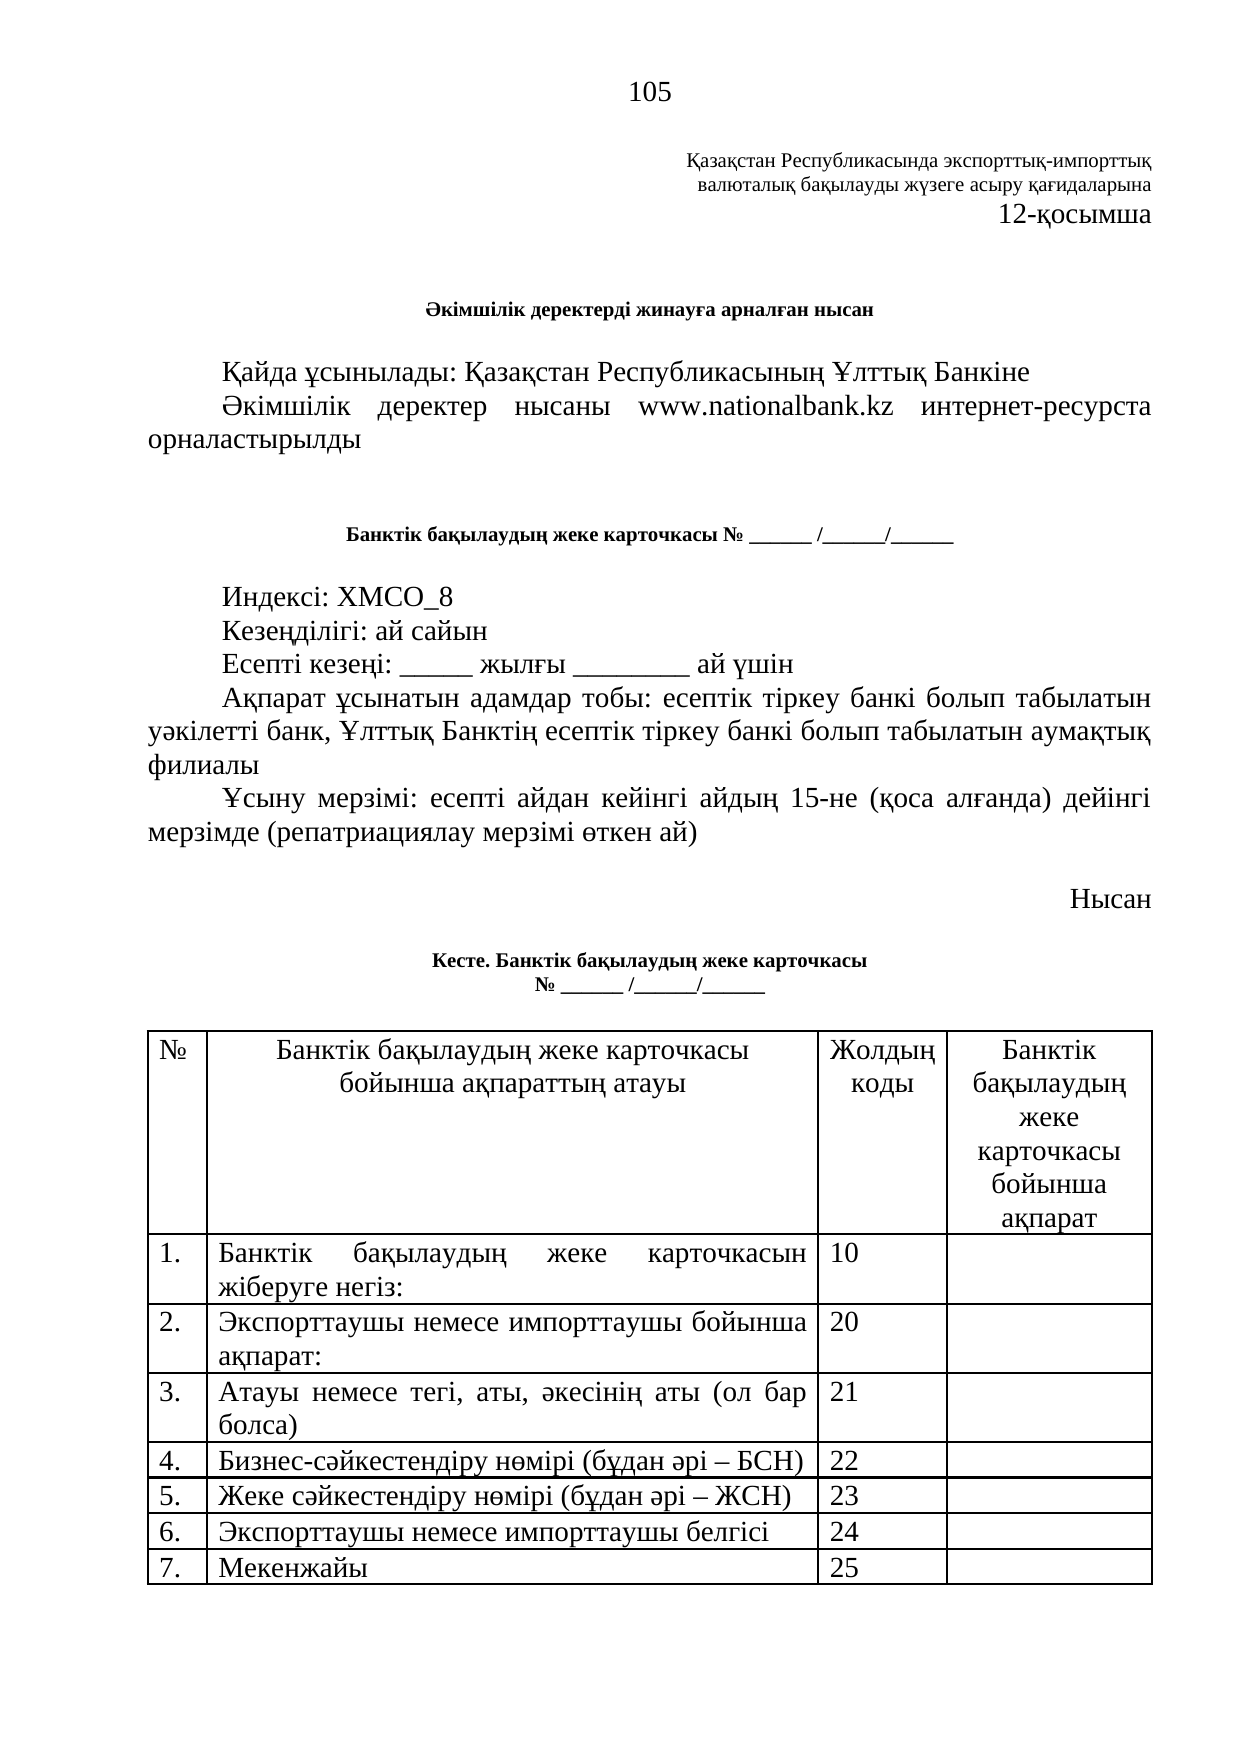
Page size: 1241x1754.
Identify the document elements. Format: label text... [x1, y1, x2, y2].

text 12-қосымша [148, 196, 1152, 229]
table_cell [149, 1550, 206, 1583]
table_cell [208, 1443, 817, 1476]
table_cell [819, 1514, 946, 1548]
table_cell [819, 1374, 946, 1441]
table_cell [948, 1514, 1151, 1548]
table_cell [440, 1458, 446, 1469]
text Әкімшілік деректер нысаны www.nationalbank.kz интернет-ресурста орналастырылды [148, 388, 1152, 455]
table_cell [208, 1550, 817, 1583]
text Есепті кезеңі: _____ жылғы ________ ай үшін [148, 646, 1152, 680]
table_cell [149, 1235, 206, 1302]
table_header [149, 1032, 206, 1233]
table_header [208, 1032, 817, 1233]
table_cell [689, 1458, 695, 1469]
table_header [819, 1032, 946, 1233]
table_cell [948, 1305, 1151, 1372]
text Банктік бақылаудың жеке карточкасы № ______ /______/______ [148, 522, 1152, 546]
text Қазақстан Республикасында экспорттық-импорттық [148, 148, 1152, 172]
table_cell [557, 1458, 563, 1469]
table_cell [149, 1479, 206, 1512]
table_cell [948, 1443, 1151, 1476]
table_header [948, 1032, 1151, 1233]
text Кезеңділігі: ай сайын [148, 613, 1152, 646]
text Ұсыну мерзімі: есепті айдан кейінгі айдың 15-не (қоса алғанда) дейінгі мерзімде (репатриациялау мерзімі өткен ай) [148, 781, 1152, 848]
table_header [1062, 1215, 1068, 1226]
text Қайда ұсынылады: Қазақстан Республикасының Ұлттық Банкіне [148, 354, 1152, 388]
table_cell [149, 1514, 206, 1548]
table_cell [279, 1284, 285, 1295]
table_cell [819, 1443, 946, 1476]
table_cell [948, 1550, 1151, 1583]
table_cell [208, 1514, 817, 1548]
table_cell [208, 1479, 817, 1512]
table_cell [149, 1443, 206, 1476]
text № ______ /______/______ [148, 972, 1152, 996]
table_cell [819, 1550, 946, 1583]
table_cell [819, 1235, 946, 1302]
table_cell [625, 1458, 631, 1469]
text Нысан [148, 881, 1152, 915]
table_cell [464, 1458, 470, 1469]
text Индексі: XMCO_8 [148, 579, 1152, 613]
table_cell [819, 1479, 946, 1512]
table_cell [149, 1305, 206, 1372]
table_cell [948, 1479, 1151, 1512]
text Кесте. Банктік бақылаудың жеке карточкасы [148, 948, 1152, 972]
text Әкімшілік деректерді жинауға арналған нысан [148, 296, 1152, 321]
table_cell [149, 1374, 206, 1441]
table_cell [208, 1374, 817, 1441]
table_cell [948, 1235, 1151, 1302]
text Ақпарат ұсынатын адамдар тобы: есептік тіркеу банкі болып табылатын уәкілетті банк, Ұлттық Банктің есептік тіркеу банкі болып табылатын аумақтық филиалы [148, 680, 1152, 781]
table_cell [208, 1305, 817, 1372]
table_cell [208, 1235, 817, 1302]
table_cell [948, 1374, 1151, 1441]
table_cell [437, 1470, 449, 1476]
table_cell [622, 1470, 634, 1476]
text валюталық бақылауды жүзеге асыру қағидаларына [148, 172, 1152, 196]
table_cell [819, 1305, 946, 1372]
